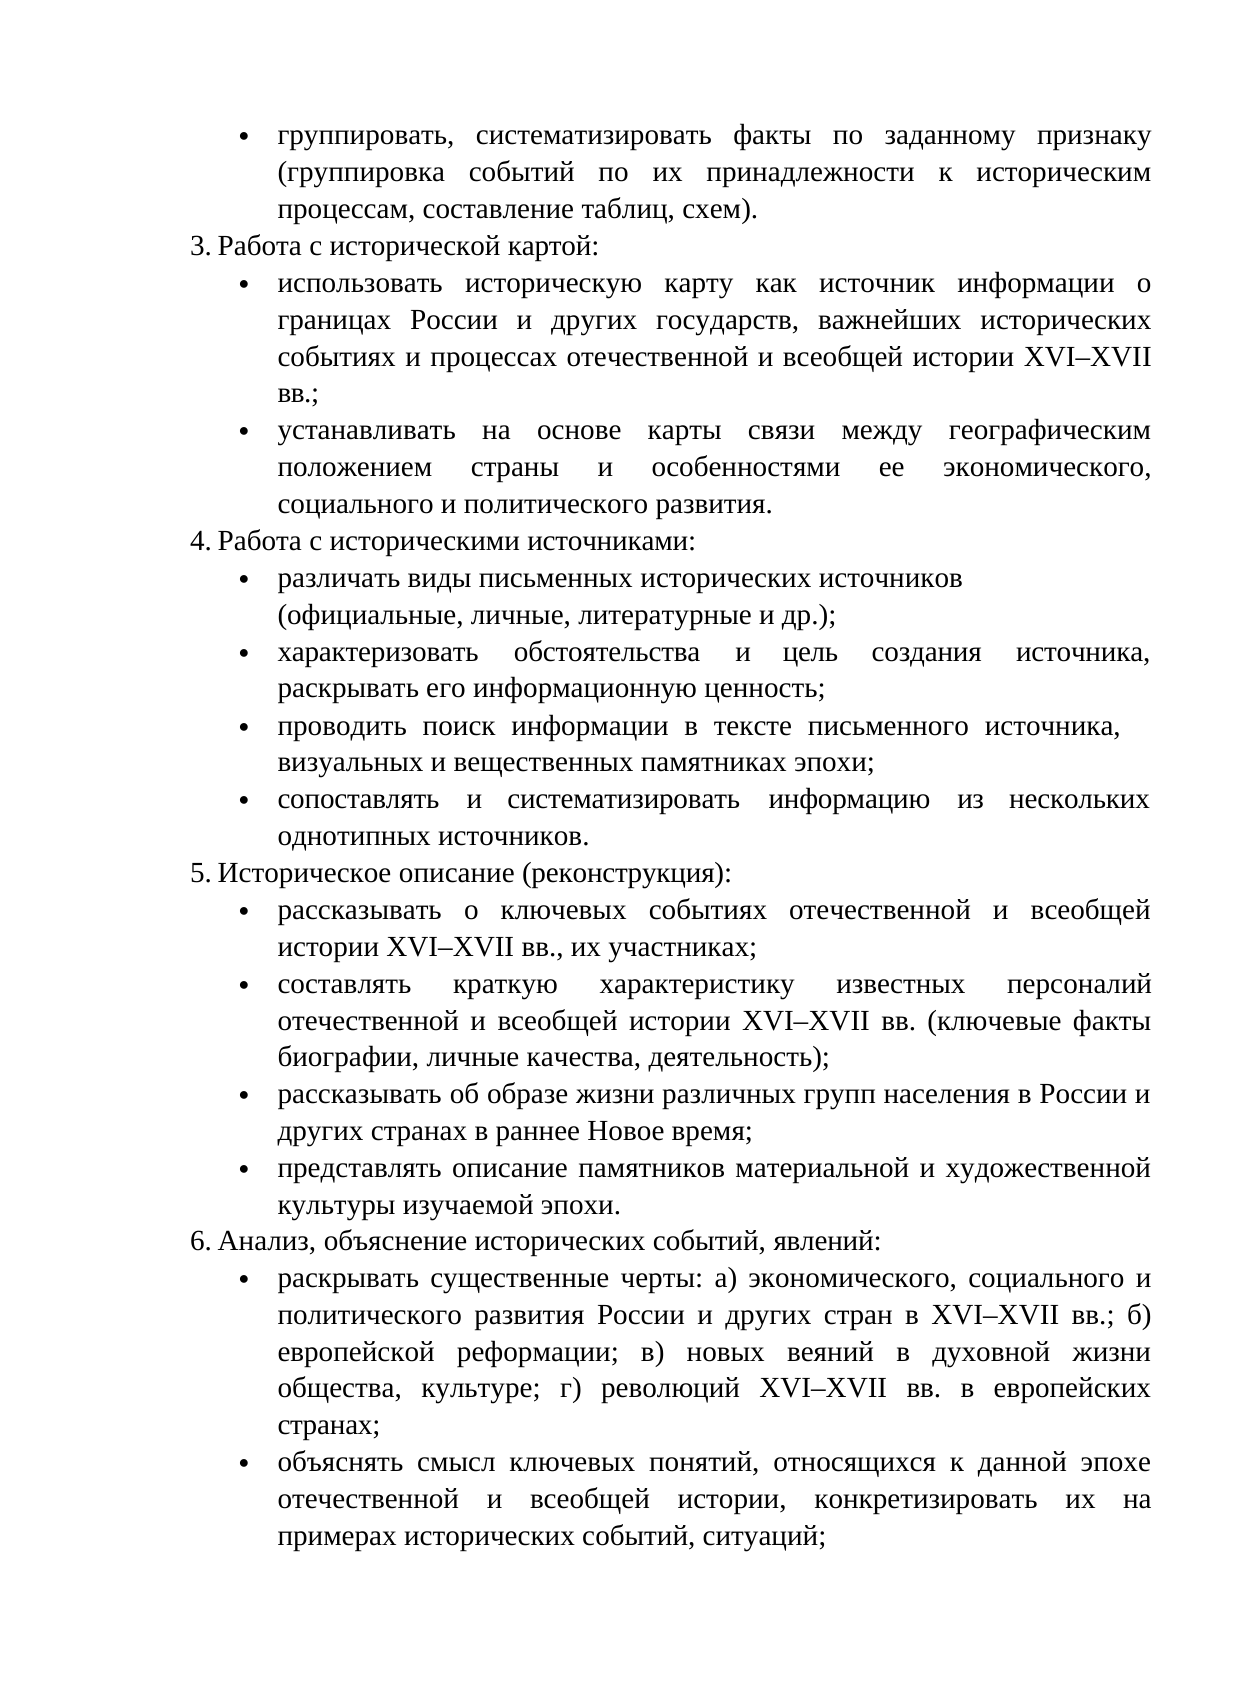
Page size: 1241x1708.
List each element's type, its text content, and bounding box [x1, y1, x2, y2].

list Работа с историческими источниками: [190, 523, 1163, 557]
list рассказывать о ключевых событиях отечественной и всеобщей истории XVI–XVII вв., их участниках; [240, 892, 1152, 962]
list устанавливать на основе карты связи между географическим положением страны и особенностями ее экономического, социального и политического развития. [240, 412, 1152, 520]
list Анализ, объяснение исторических событий, явлений: [190, 1224, 1163, 1257]
list составлять краткую характеристику известных персоналий отечественной и всеобщей истории XVI–XVII вв. (ключевые факты биографии, личные качества, деятельность); [240, 966, 1152, 1073]
list использовать историческую карту как источник информации о границах России и других государств, важнейших исторических событиях и процессах отечественной и всеобщей истории XVI–XVII вв.; [240, 265, 1152, 409]
list сопоставлять и систематизировать информацию из нескольких однотипных источников. [240, 781, 1152, 852]
list группировать, систематизировать факты по заданному признаку (группировка событий по их принадлежности к историческим процессам, составление таблиц, схем). [240, 117, 1152, 224]
list различать виды письменных исторических источников (официальные, личные, литературные и др.); [240, 560, 1152, 630]
list характеризовать обстоятельства и цель создания источника, раскрывать его информационную ценность; [240, 634, 1152, 704]
list рассказывать об образе жизни различных групп населения в России и других странах в раннее Новое время; [240, 1076, 1151, 1147]
list Историческое описание (реконструкция): [190, 855, 1163, 889]
list раскрывать существенные черты: а) экономического, социального и политического развития России и других стран в XVI–XVII вв.; б) европейской реформации; в) новых веяний в духовной жизни общества, культуре; г) революций XVI–XVII вв. в европейских странах; [240, 1260, 1152, 1441]
list представлять описание памятников материальной и художественной культуры изучаемой эпохи. [240, 1150, 1151, 1221]
list объяснять смысл ключевых понятий, относящихся к данной эпохе отечественной и всеобщей истории, конкретизировать их на примерах исторических событий, ситуаций; [240, 1444, 1152, 1552]
list проводить поиск информации в тексте письменного источника, визуальных и вещественных памятниках эпохи; [240, 708, 1152, 778]
list Работа с исторической картой: [190, 228, 1163, 262]
